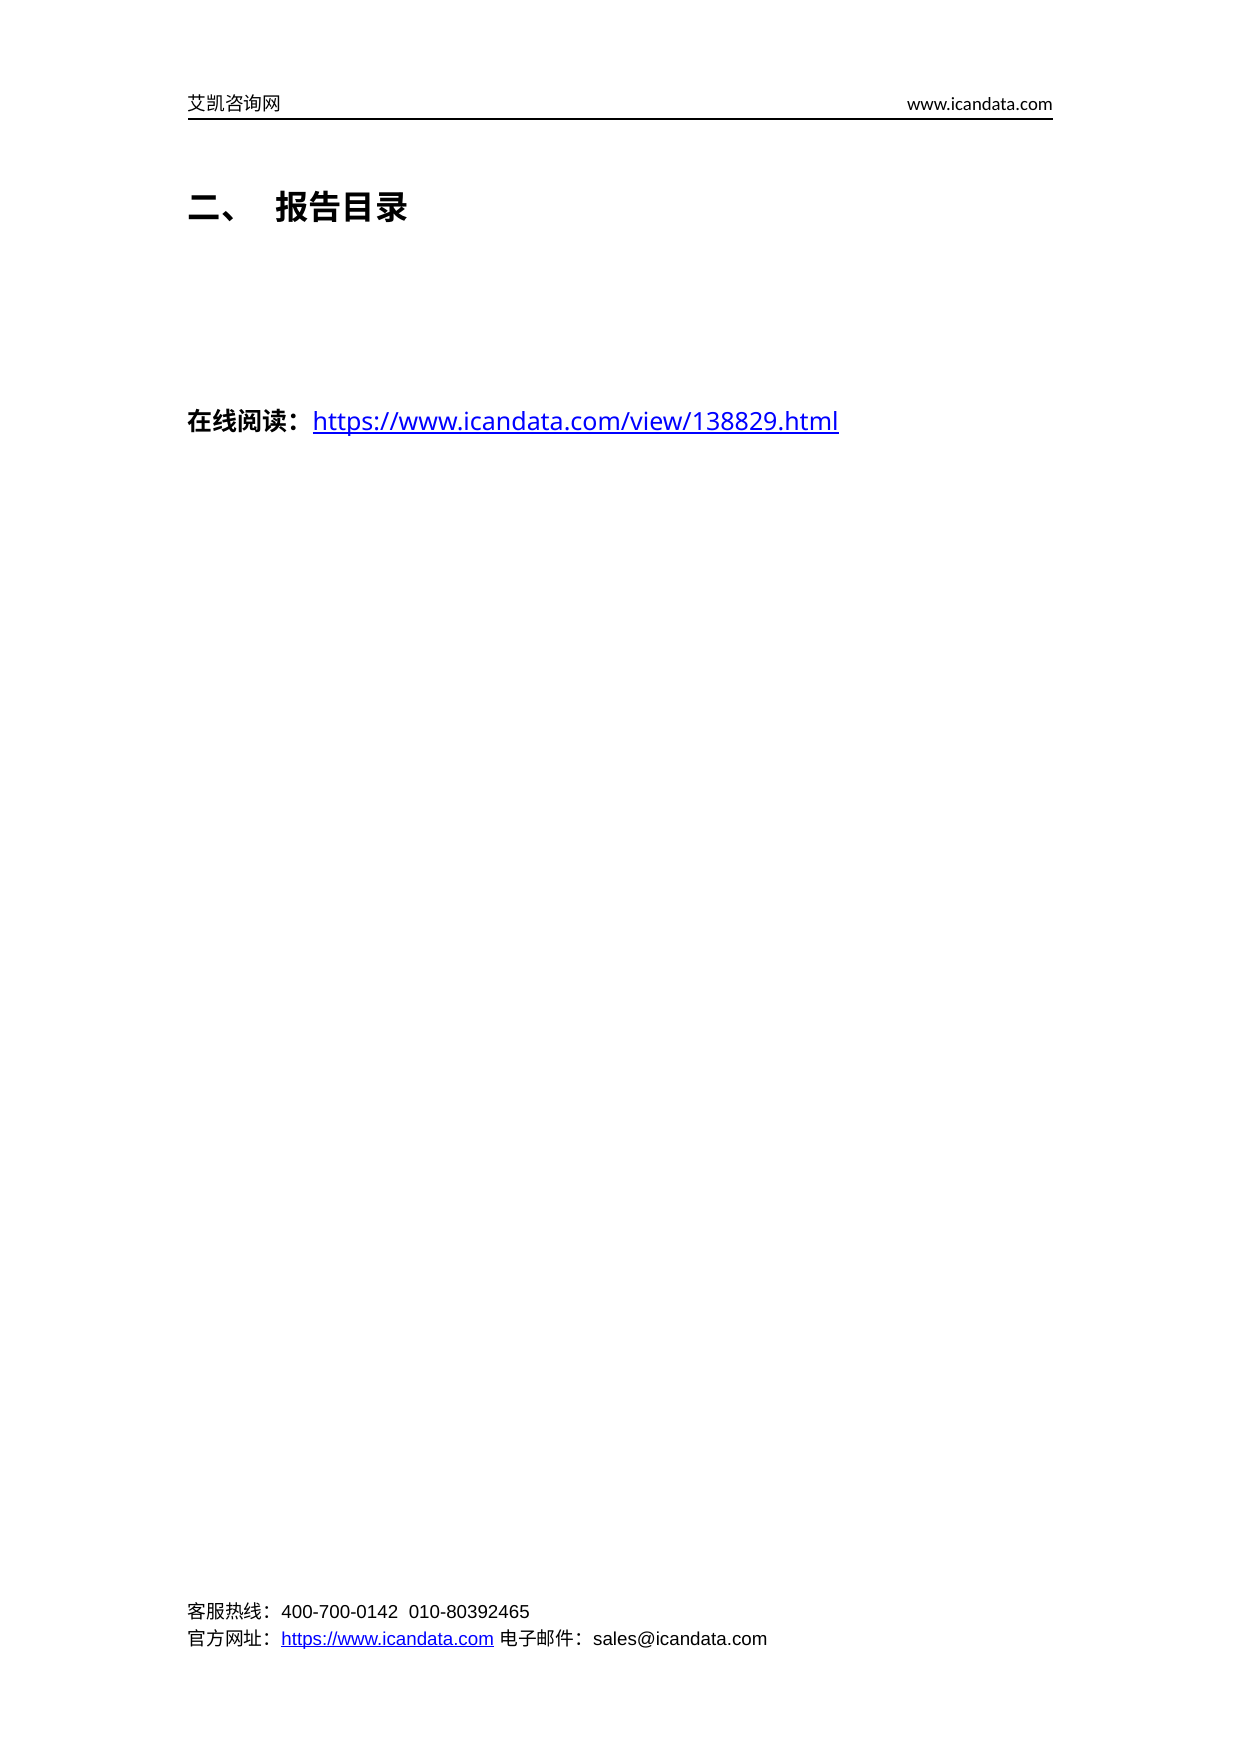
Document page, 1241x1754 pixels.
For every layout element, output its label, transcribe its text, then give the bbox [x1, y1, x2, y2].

text 在线阅读：https://www.icandata.com/view/138829.html [187, 387, 1053, 452]
subtitle 报告目录 [187, 172, 1053, 237]
